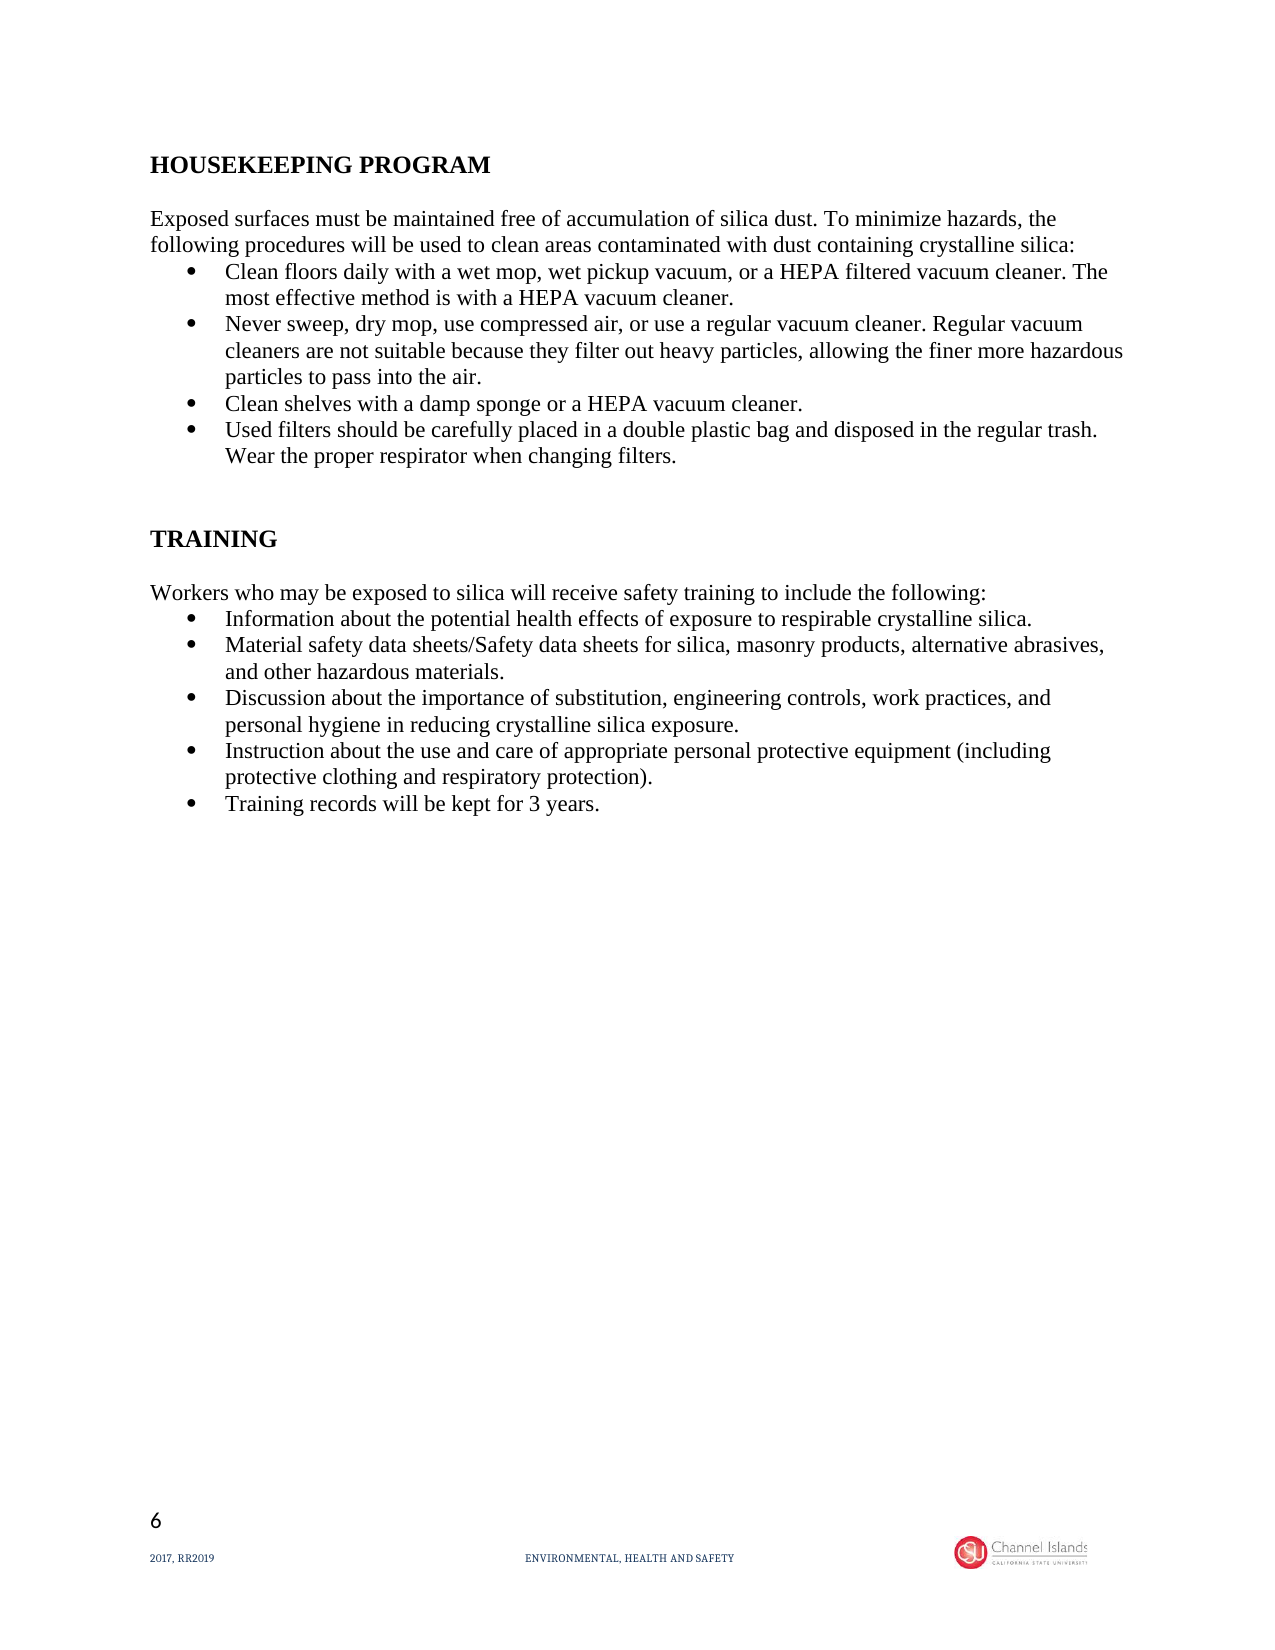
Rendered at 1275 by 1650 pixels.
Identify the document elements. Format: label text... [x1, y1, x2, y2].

list Clean shelves with a damp sponge or a HEPA vacuum cleaner. [187, 389, 1125, 416]
list Information about the potential health effects of exposure to respirable crystalline silica. [187, 605, 1125, 632]
list Clean floors daily with a wet mop, wet pickup vacuum, or a HEPA filtered vacuum cleaner. The most effective method is with a HEPA vacuum cleaner. [187, 258, 1125, 311]
list Material safety data sheets/Safety data sheets for silica, masonry products, alternative abrasives, and other hazardous materials. [187, 632, 1125, 684]
picture [954, 1536, 1088, 1569]
list Used filters should be carefully placed in a double plastic bag and disposed in the regular trash. Wear the proper respirator when changing filters. [187, 416, 1125, 469]
list Instruction about the use and care of appropriate personal protective equipment (including protective clothing and respiratory protection). [187, 737, 1125, 790]
subtitle HOUSEKEEPING PROGRAM [150, 150, 1125, 179]
subtitle TRAINING [150, 524, 1125, 552]
text Exposed surfaces must be maintained free of accumulation of silica dust. To minimize hazards, the following procedures will be used to clean areas contaminated with dust containing crystalline silica: [150, 205, 1125, 258]
list Never sweep, dry mop, use compressed air, or use a regular vacuum cleaner. Regular vacuum cleaners are not suitable because they filter out heavy particles, allowing the finer more hazardous particles to pass into the air. [187, 311, 1125, 389]
list Training records will be kept for 3 years. [187, 790, 1125, 816]
text Workers who may be exposed to silica will receive safety training to include the following: [150, 579, 1125, 605]
list Discussion about the importance of substitution, engineering controls, work practices, and personal hygiene in reducing crystalline silica exposure. [187, 684, 1125, 737]
